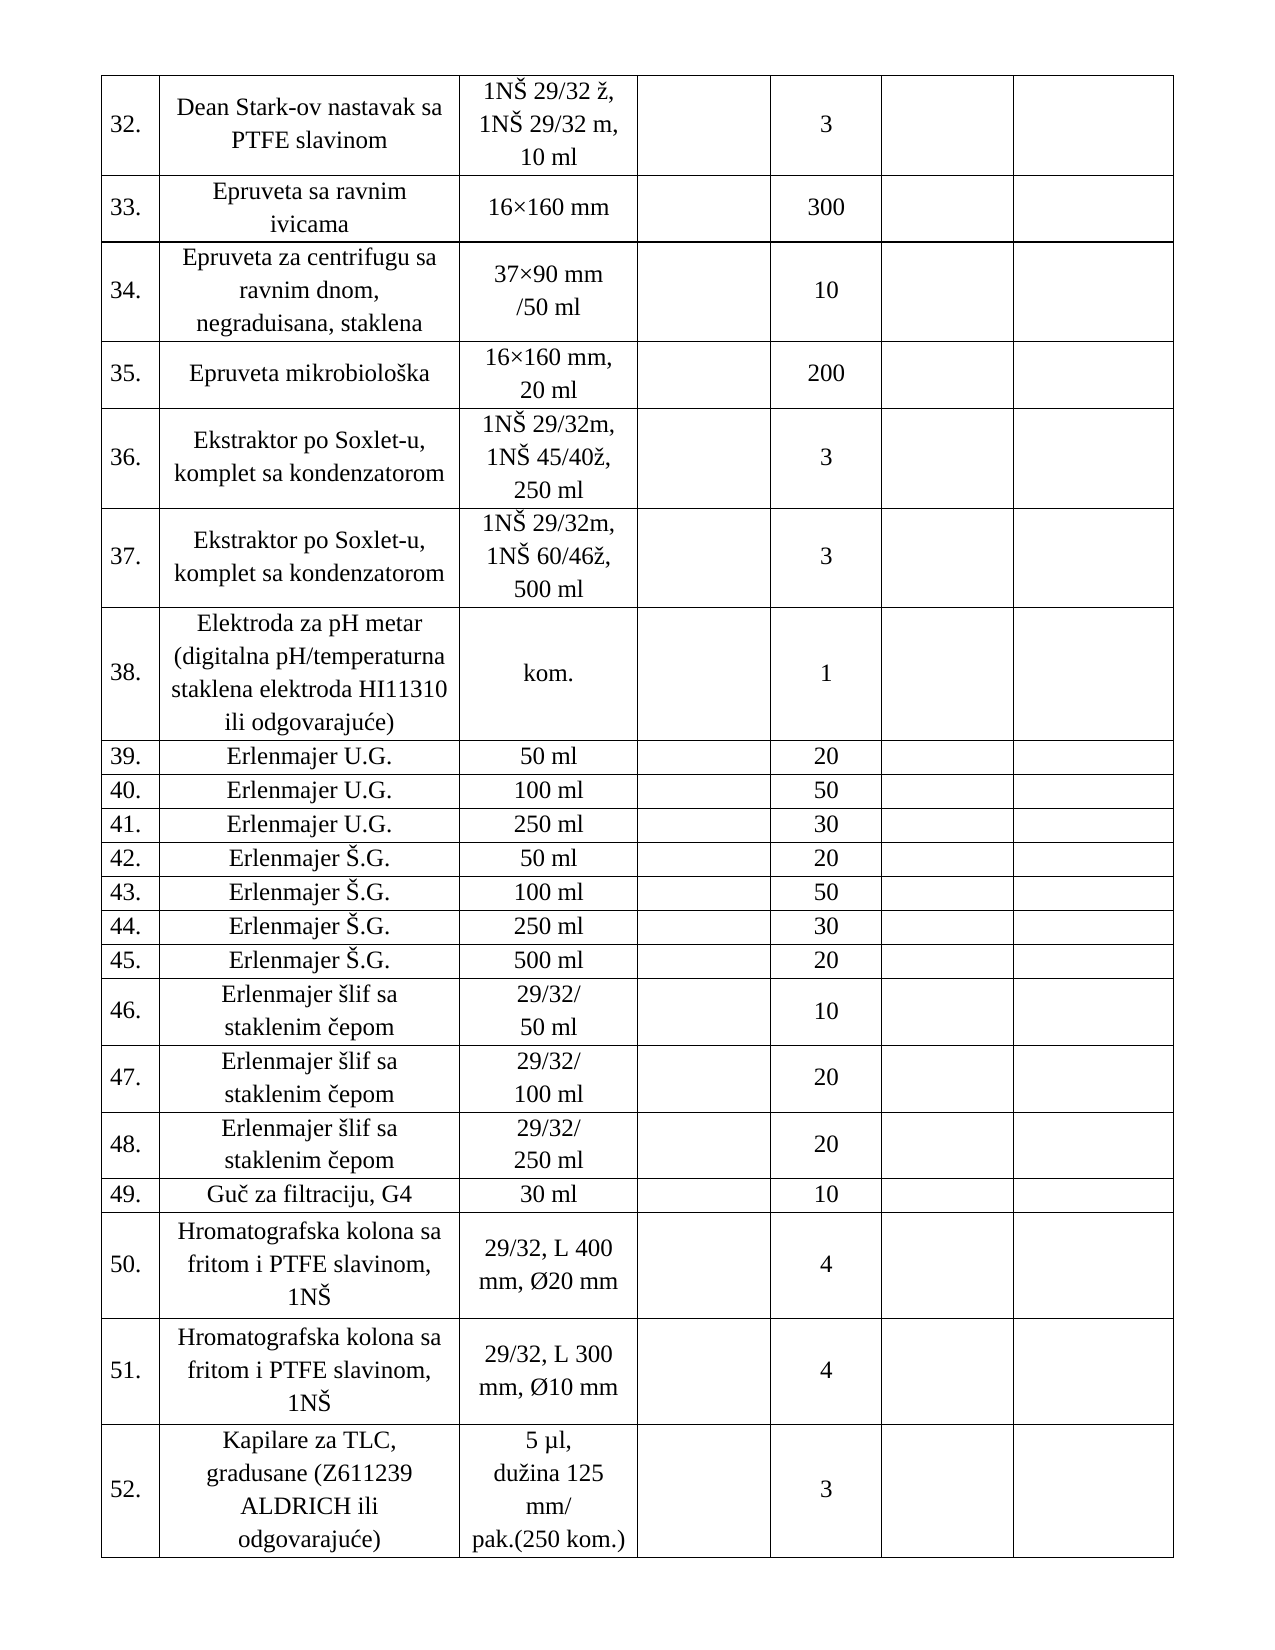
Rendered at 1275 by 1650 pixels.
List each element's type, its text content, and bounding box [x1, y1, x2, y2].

table_cell [638, 1425, 770, 1557]
table_cell 200 [771, 342, 881, 408]
table_cell 4 [771, 1213, 881, 1318]
table_cell [102, 1213, 159, 1318]
table_cell 20 [771, 741, 881, 774]
table_cell 1NŠ 29/32 ž, 1NŠ 29/32 m, 10 ml [460, 76, 637, 175]
table_cell 10 [771, 243, 881, 341]
table_cell Erlenmajer šlif sa staklenim čepom [160, 1113, 459, 1178]
table_cell Erlenmajer U.G. [160, 741, 459, 774]
table_cell Erlenmajer šlif sa staklenim čepom [160, 1046, 459, 1112]
table_cell Guč za filtraciju, G4 [160, 1179, 459, 1212]
table_cell [1014, 76, 1173, 175]
table_cell 100 ml [460, 877, 637, 910]
table_cell [102, 809, 159, 842]
table_cell [102, 1179, 159, 1212]
table_cell [882, 843, 1013, 876]
table_cell [882, 342, 1013, 408]
table_cell 29/32/ 100 ml [460, 1046, 637, 1112]
table_cell 10 [771, 1179, 881, 1212]
table_cell [638, 741, 770, 774]
table_cell 500 ml [460, 945, 637, 978]
table_cell 1 [771, 608, 881, 740]
table_cell [102, 741, 159, 774]
table_cell [102, 243, 159, 341]
table_cell [102, 911, 159, 944]
table_cell 20 [771, 1113, 881, 1178]
table_cell 20 [771, 1046, 881, 1112]
table_cell 30 ml [460, 1179, 637, 1212]
table_cell [1014, 608, 1173, 740]
table_cell 250 ml [460, 911, 637, 944]
table_cell [1014, 1113, 1173, 1178]
table_cell [882, 809, 1013, 842]
table_cell [638, 76, 770, 175]
table_cell 300 [771, 176, 881, 241]
table_cell Epruveta sa ravnim ivicama [160, 176, 459, 241]
table_cell [1014, 342, 1173, 408]
table_cell [1014, 409, 1173, 507]
table_cell [1014, 1179, 1173, 1212]
table_cell 16×160 mm, 20 ml [460, 342, 637, 408]
table_cell 20 [771, 843, 881, 876]
table_cell 4 [771, 1319, 881, 1424]
table_cell Ekstraktor po Soxlet-u, komplet sa kondenzatorom [160, 509, 459, 607]
table_cell [882, 741, 1013, 774]
table_cell [1014, 911, 1173, 944]
table_cell 1NŠ 29/32m, 1NŠ 60/46ž, 500 ml [460, 509, 637, 607]
table_cell kom. [460, 608, 637, 740]
table_cell [638, 608, 770, 740]
table_cell Elektroda za pH metar (digitalna pH/temperaturna staklena elektroda HI11310 ili odgovarajuće) [160, 608, 459, 740]
table_cell [882, 877, 1013, 910]
table_cell 29/32/ 250 ml [460, 1113, 637, 1178]
table_cell Hromatografska kolona sa fritom i PTFE slavinom, 1NŠ [160, 1213, 459, 1318]
table_cell [638, 1213, 770, 1318]
table_cell [638, 1046, 770, 1112]
table_cell 3 [771, 1425, 881, 1557]
table_cell [638, 176, 770, 241]
table_cell [1014, 1046, 1173, 1112]
table_cell [882, 409, 1013, 507]
table_cell [1014, 809, 1173, 842]
table_cell [102, 342, 159, 408]
table_cell 250 ml [460, 809, 637, 842]
table_cell [882, 775, 1013, 808]
table_cell [102, 76, 159, 175]
table_cell [882, 1213, 1013, 1318]
table_cell Erlenmajer Š.G. [160, 877, 459, 910]
table_cell 29/32/ 50 ml [460, 979, 637, 1045]
table_cell [1014, 1213, 1173, 1318]
table_cell 3 [771, 509, 881, 607]
table_cell 29/32, L 400 mm, Ø20 mm [460, 1213, 637, 1318]
table_cell [1014, 945, 1173, 978]
table_cell [882, 1319, 1013, 1424]
table_cell [638, 945, 770, 978]
table_cell Erlenmajer šlif sa staklenim čepom [160, 979, 459, 1045]
table_cell Epruveta za centrifugu sa ravnim dnom, negraduisana, staklena [160, 243, 459, 341]
table_cell [882, 243, 1013, 341]
table_cell 1NŠ 29/32m, 1NŠ 45/40ž, 250 ml [460, 409, 637, 507]
table_cell [102, 176, 159, 241]
table_cell Erlenmajer U.G. [160, 775, 459, 808]
table_cell [882, 1046, 1013, 1112]
table_cell [102, 608, 159, 740]
table_cell 50 [771, 775, 881, 808]
table_cell 100 ml [460, 775, 637, 808]
table_cell [102, 979, 159, 1045]
table_cell [1014, 1319, 1173, 1424]
table_cell [102, 1319, 159, 1424]
table_cell Erlenmajer Š.G. [160, 945, 459, 978]
table_cell [638, 843, 770, 876]
table_cell 16×160 mm [460, 176, 637, 241]
table_cell [102, 945, 159, 978]
table_cell 3 [771, 76, 881, 175]
table_cell [638, 243, 770, 341]
table_cell [102, 409, 159, 507]
table_cell [638, 809, 770, 842]
table_cell Erlenmajer U.G. [160, 809, 459, 842]
table_cell [638, 1113, 770, 1178]
table_cell [882, 1179, 1013, 1212]
table_cell [882, 509, 1013, 607]
table_cell [638, 877, 770, 910]
table_cell [102, 877, 159, 910]
table_cell 50 ml [460, 741, 637, 774]
table_cell [638, 911, 770, 944]
table_cell [638, 342, 770, 408]
table_cell [1014, 775, 1173, 808]
table_cell [638, 1319, 770, 1424]
table_cell [638, 979, 770, 1045]
table_cell Erlenmajer Š.G. [160, 911, 459, 944]
table_cell Kapilare za TLC, gradusane (Z611239 ALDRICH ili odgovarajuće) [160, 1425, 459, 1557]
table_cell [882, 608, 1013, 740]
table_cell 30 [771, 911, 881, 944]
table_cell [102, 1046, 159, 1112]
table_cell [102, 1113, 159, 1178]
table_cell [882, 945, 1013, 978]
table_cell [1014, 176, 1173, 241]
table_cell [1014, 1425, 1173, 1557]
table_cell Erlenmajer Š.G. [160, 843, 459, 876]
table_cell [102, 775, 159, 808]
table_cell [1014, 243, 1173, 341]
table_cell [1014, 509, 1173, 607]
table_cell [882, 76, 1013, 175]
table_cell [638, 409, 770, 507]
table_cell 37×90 mm /50 ml [460, 243, 637, 341]
table_cell 10 [771, 979, 881, 1045]
table_cell Ekstraktor po Soxlet-u, komplet sa kondenzatorom [160, 409, 459, 507]
table_cell 3 [771, 409, 881, 507]
table_cell [638, 775, 770, 808]
table_cell [882, 979, 1013, 1045]
table_cell [102, 509, 159, 607]
table_cell [102, 843, 159, 876]
table_cell 5 µl, dužina 125 mm/ pak.(250 kom.) [460, 1425, 637, 1557]
table_cell [1014, 979, 1173, 1045]
table_cell 50 ml [460, 843, 637, 876]
table_cell [1014, 877, 1173, 910]
table_cell Hromatografska kolona sa fritom i PTFE slavinom, 1NŠ [160, 1319, 459, 1424]
table_cell Epruveta mikrobiološka [160, 342, 459, 408]
table_cell [638, 1179, 770, 1212]
table_cell [882, 176, 1013, 241]
table_cell 29/32, L 300 mm, Ø10 mm [460, 1319, 637, 1424]
table_cell Dean Stark-ov nastavak sa PTFE slavinom [160, 76, 459, 175]
table_cell 50 [771, 877, 881, 910]
table_cell [882, 911, 1013, 944]
table_cell [102, 1425, 159, 1557]
table_cell 20 [771, 945, 881, 978]
table_cell [882, 1425, 1013, 1557]
table_cell [638, 509, 770, 607]
table_cell [882, 1113, 1013, 1178]
table_cell [1014, 741, 1173, 774]
table_cell 30 [771, 809, 881, 842]
table_cell [1014, 843, 1173, 876]
